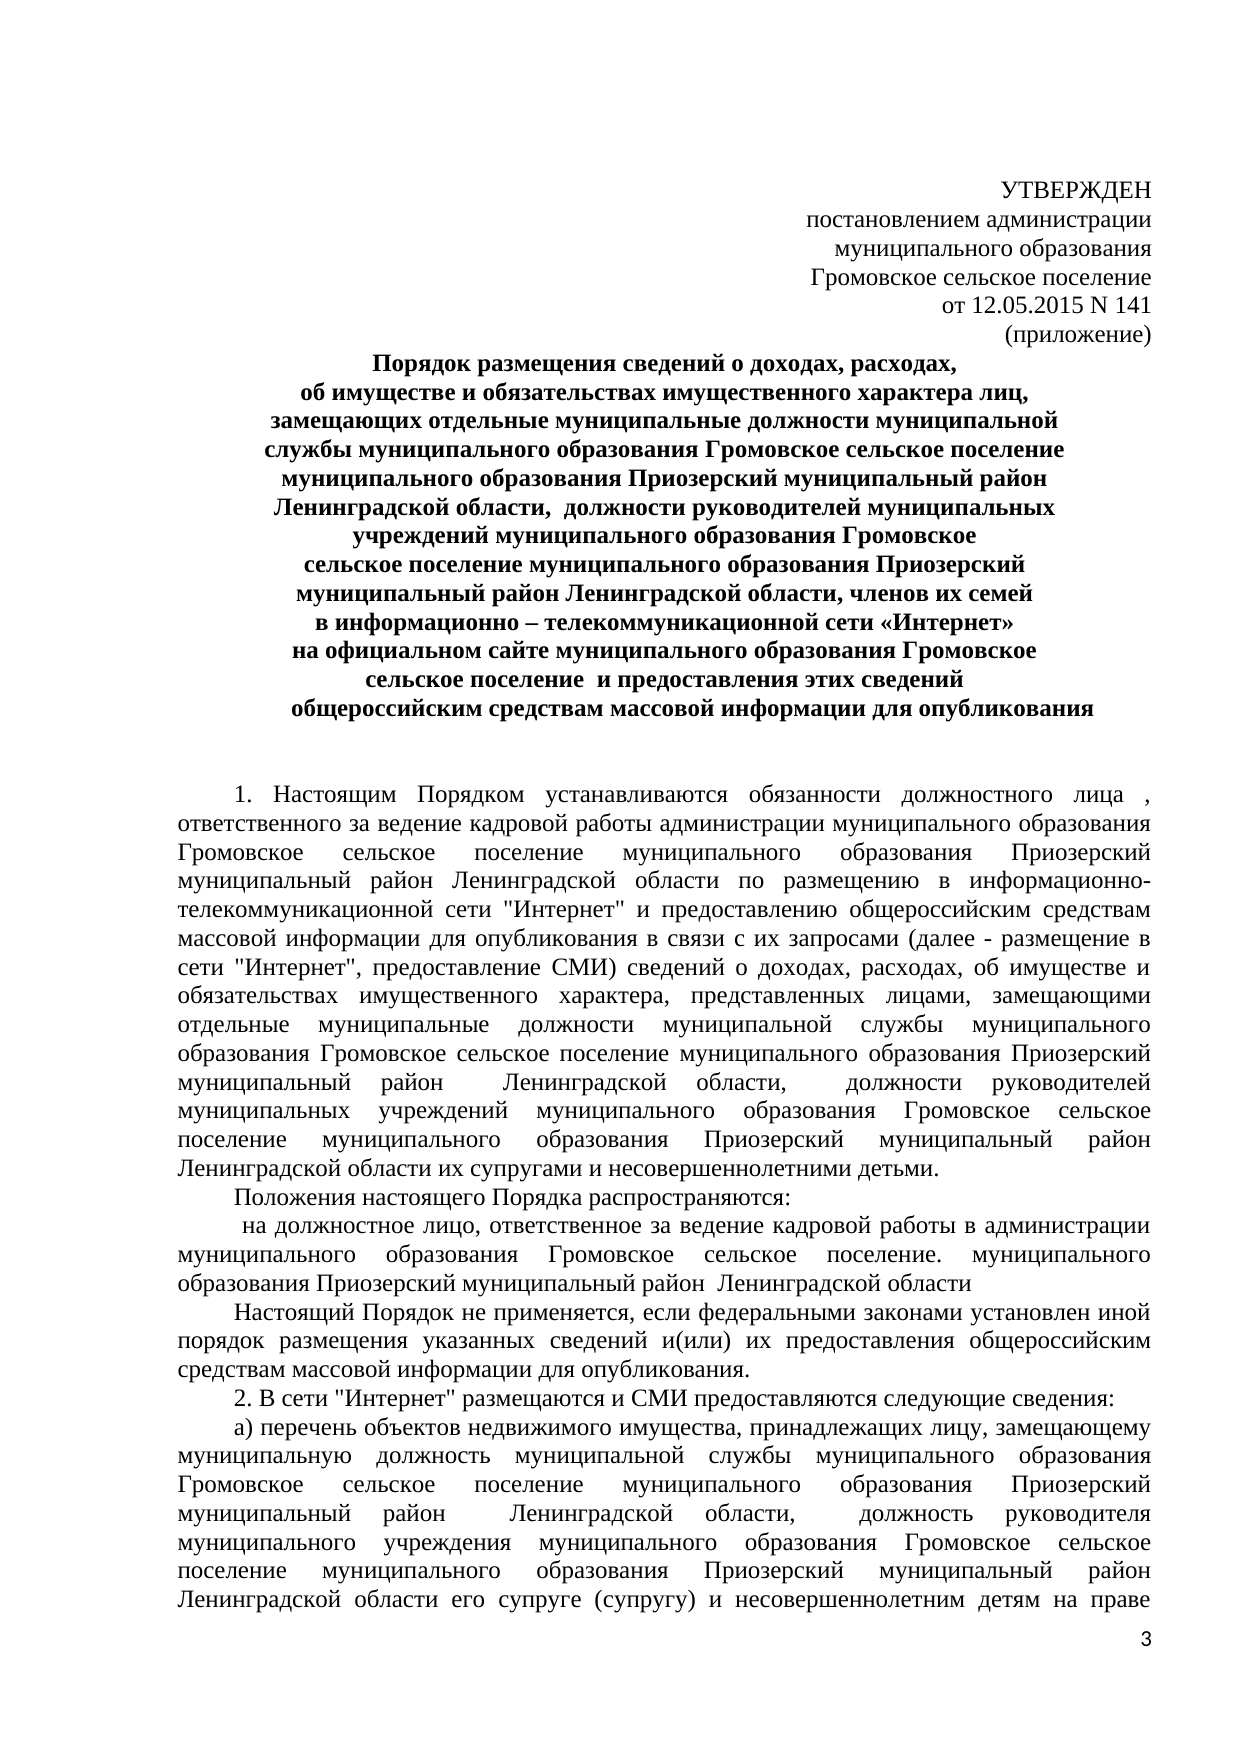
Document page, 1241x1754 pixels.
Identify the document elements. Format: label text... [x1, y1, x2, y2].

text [177, 1412, 1152, 1613]
text Положения настоящего Порядка распространяются: [177, 1182, 1152, 1211]
text учреждений муниципального образования Громовское [177, 521, 1152, 549]
text об имуществе и обязательствах имущественного характера лиц, [177, 377, 1152, 406]
text постановлением администрации [177, 204, 1152, 233]
text Настоящий Порядок не применяется, если федеральными законами установлен иной порядок размещения указанных сведений и(или) их предоставления общероссийским средствам массовой информации для опубликования. [177, 1297, 1152, 1383]
text сельское поселение и предоставления этих сведений [177, 664, 1152, 693]
text УТВЕРЖДЕН [177, 176, 1152, 204]
text муниципального образования Приозерский муниципальный район [177, 463, 1152, 492]
text Порядок размещения сведений о доходах, расходах, [177, 348, 1152, 377]
text Громовское сельское поселение [177, 262, 1152, 291]
text на должностное лицо, ответственное за ведение кадровой работы в администрации муниципального образования Громовское сельское поселение. муниципального образования Приозерский муниципальный район Ленинградской области [177, 1211, 1152, 1297]
text общероссийским средствам массовой информации для опубликования [177, 693, 1152, 722]
text в информационно – телекоммуникационной сети «Интернет» [177, 607, 1152, 636]
text (приложение) [177, 319, 1152, 348]
text муниципальный район Ленинградской области, членов их семей [177, 578, 1152, 607]
text на официальном сайте муниципального образования Громовское [177, 636, 1152, 664]
text Ленинградской области, должности руководителей муниципальных [177, 492, 1152, 521]
text сельское поселение муниципального образования Приозерский [177, 549, 1152, 578]
text 1. Настоящим Порядком устанавливаются обязанности должностного лица , ответственного за ведение кадровой работы администрации муниципального образования Громовское сельское поселение муниципального образования Приозерский муниципальный район Ленинградской области по размещению в информационно-телекоммуникационной сети "Интернет" и предоставлению общероссийским средствам массовой информации для опубликования в связи с их запросами (далее - размещение в сети "Интернет", предоставление СМИ) сведений о доходах, расходах, об имуществе и обязательствах имущественного характера, представленных лицами, замещающими отдельные муниципальные должности муниципальной службы муниципального образования Громовское сельское поселение муниципального образования Приозерский муниципальный район Ленинградской области, должности руководителей муниципальных учреждений муниципального образования Громовское сельское поселение муниципального образования Приозерский муниципальный район Ленинградской области их супругами и несовершеннолетними детьми. [177, 779, 1152, 1182]
text муниципального образования [177, 233, 1152, 262]
text от 12.05.2015 N 141 [177, 291, 1152, 319]
text службы муниципального образования Громовское сельское поселение [177, 434, 1152, 463]
text 2. В сети "Интернет" размещаются и СМИ предоставляются следующие сведения: [177, 1383, 1152, 1412]
text замещающих отдельные муниципальные должности муниципальной [177, 406, 1152, 434]
